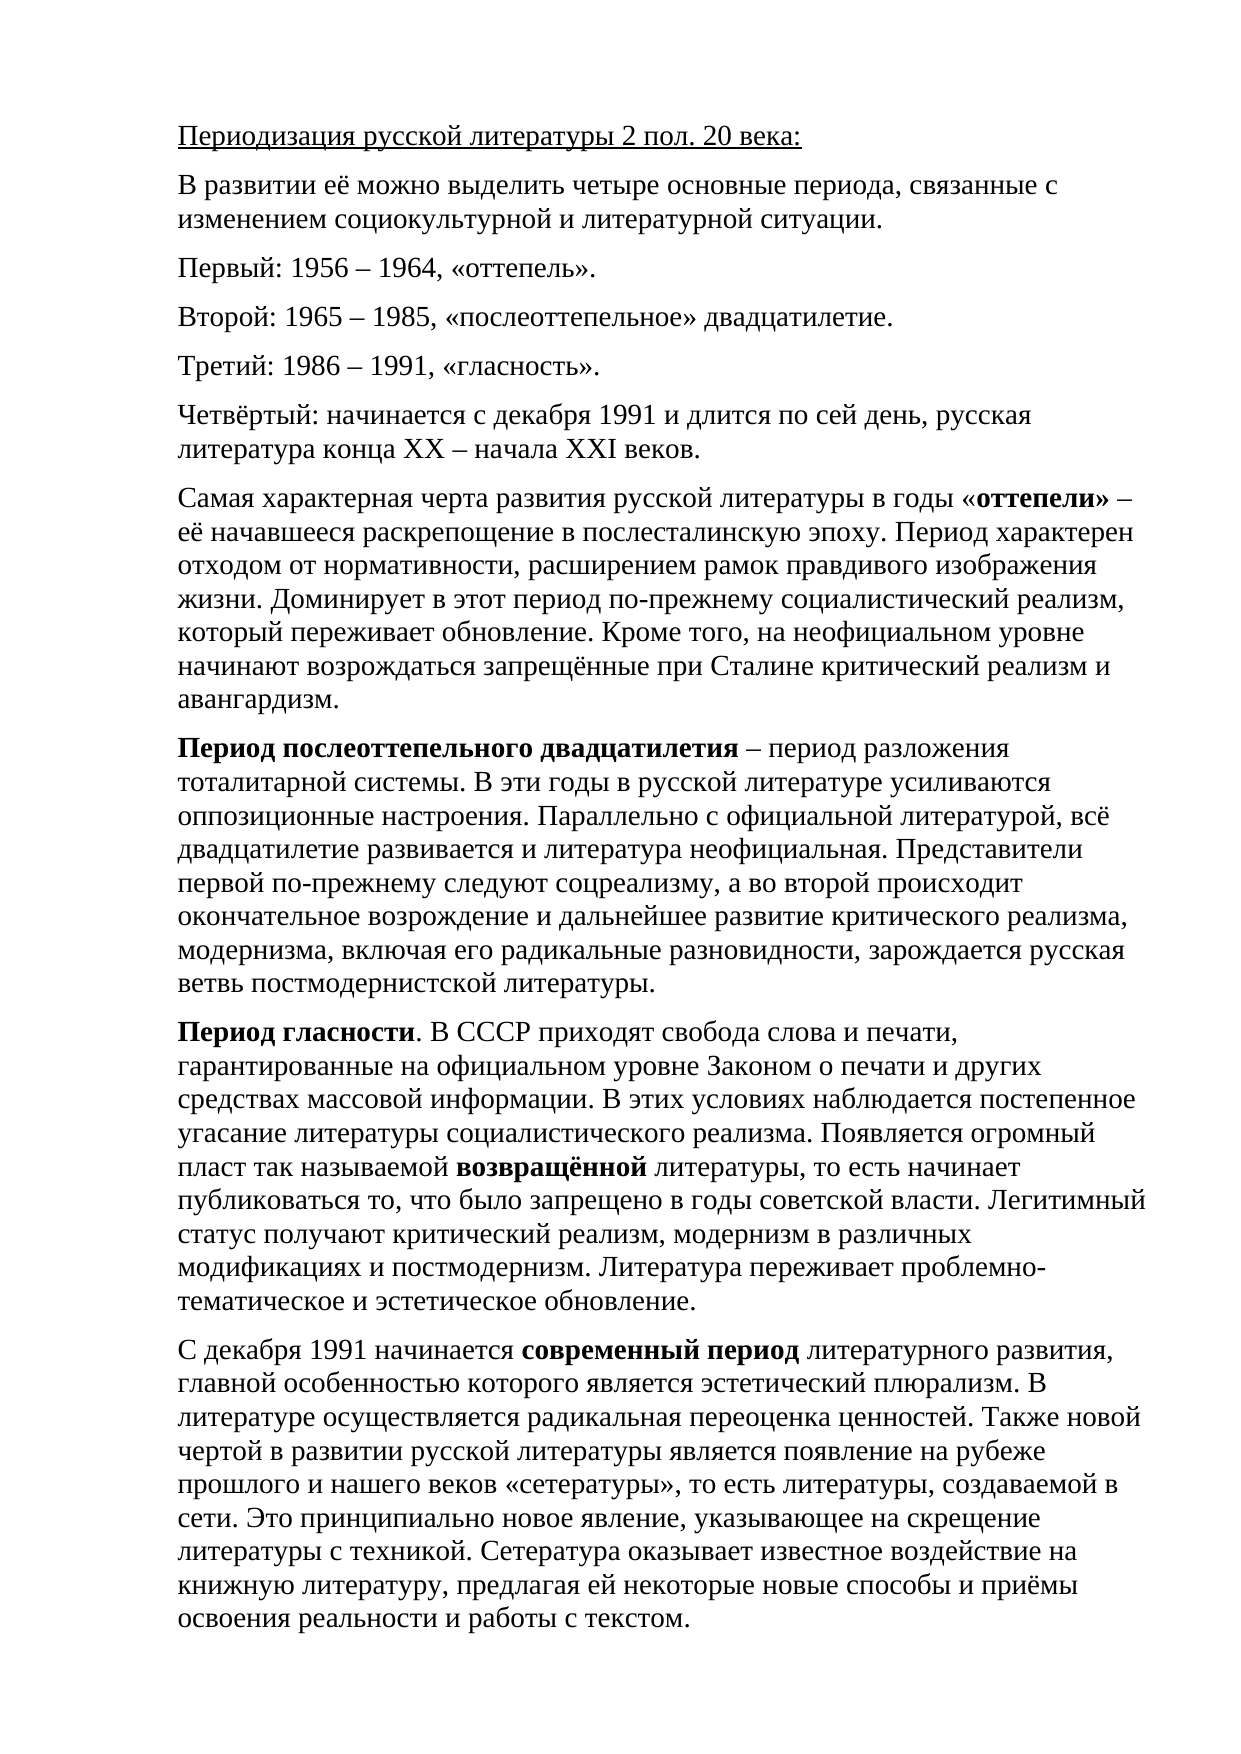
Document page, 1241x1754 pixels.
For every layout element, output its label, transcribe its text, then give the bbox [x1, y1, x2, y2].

text С декабря 1991 начинается современный период литературного развития, главной особенностью которого является эстетический плюрализм. В литературе осуществляется радикальная переоценка ценностей. Также новой чертой в развитии русской литературы является появление на рубеже прошлого и нашего веков «сетературы», то есть литературы, создаваемой в сети. Это принципиально новое явление, указывающее на скрещение литературы с техникой. Сетература оказывает известное воздействие на книжную литературу, предлагая ей некоторые новые способы и приёмы освоения реальности и работы с текстом. [177, 1332, 1152, 1634]
text Самая характерная черта развития русской литературы в годы «оттепели» – её начавшееся раскрепощение в послесталинскую эпоху. Период характерен отходом от нормативности, расширением рамок правдивого изображения жизни. Доминирует в этот период по-прежнему социалистический реализм, который переживает обновление. Кроме того, на неофициальном уровне начинают возрождаться запрещённые при Сталине критический реализм и авангардизм. [177, 480, 1152, 715]
text Период гласности. В СССР приходят свобода слова и печати, гарантированные на официальном уровне Законом о печати и других средствах массовой информации. В этих условиях наблюдается постепенное угасание литературы социалистического реализма. Появляется огромный пласт так называемой возвращённой литературы, то есть начинает публиковаться то, что было запрещено в годы советской власти. Легитимный статус получают критический реализм, модернизм в различных модификациях и постмодернизм. Литература переживает проблемно-тематическое и эстетическое обновление. [177, 1014, 1152, 1316]
text Третий: 1986 – 1991, «гласность». [177, 348, 1152, 382]
text Первый: 1956 – 1964, «оттепель». [177, 250, 1152, 283]
text Период послеоттепельного двадцатилетия – период разложения тоталитарной системы. В эти годы в русской литературе усиливаются оппозиционные настроения. Параллельно с официальной литературой, всё двадцатилетие развивается и литература неофициальная. Представители первой по-прежнему следуют соцреализму, а во второй происходит окончательное возрождение и дальнейшее развитие критического реализма, модернизма, включая его радикальные разновидности, зарождается русская ветвь постмодернистской литературы. [177, 731, 1152, 999]
text Второй: 1965 – 1985, «послеоттепельное» двадцатилетие. [177, 299, 1152, 333]
text Периодизация русской литературы 2 пол. 20 века: [177, 118, 1152, 152]
text Четвёртый: начинается с декабря 1991 и длится по сей день, русская литература конца XX – начала XXI веков. [177, 397, 1152, 464]
text В развитии её можно выделить четыре основные периода, связанные с изменением социокультурной и литературной ситуации. [177, 167, 1152, 234]
